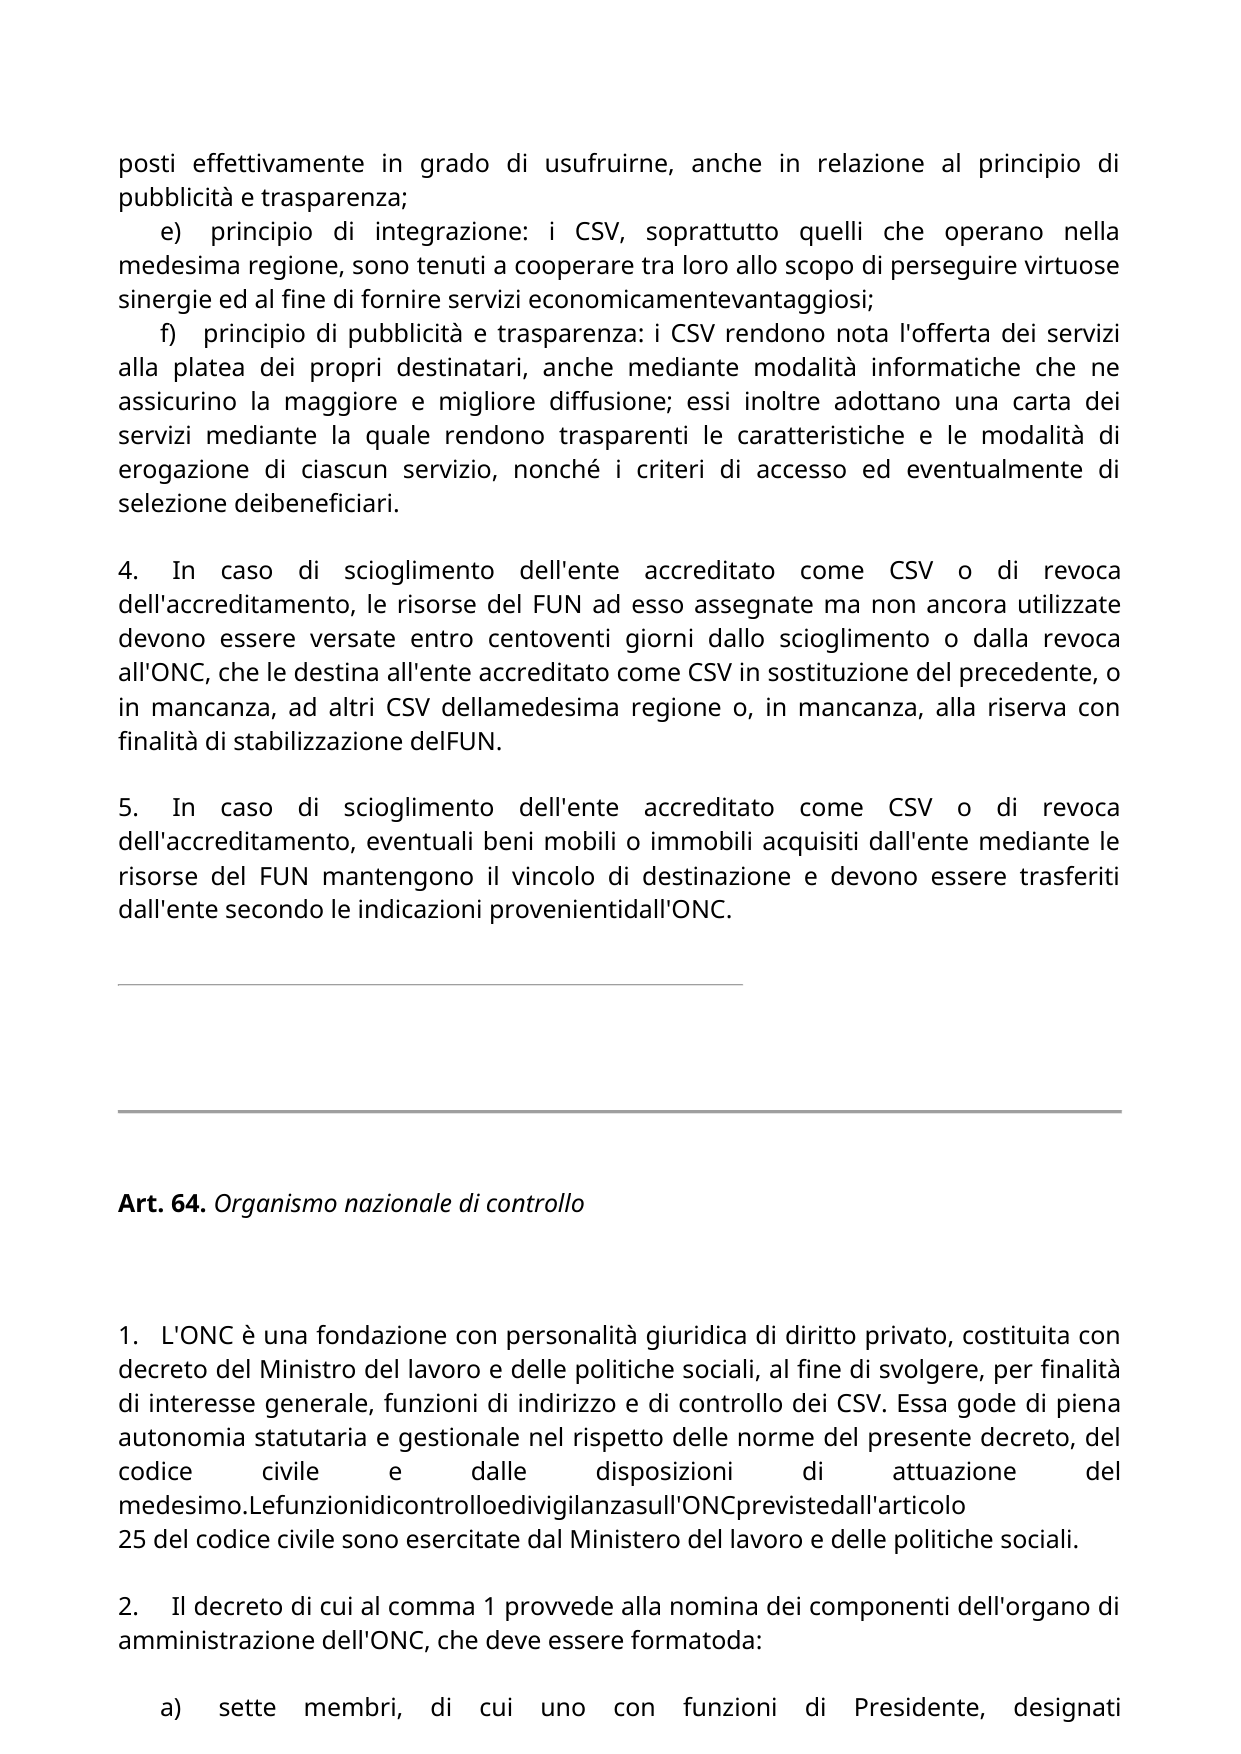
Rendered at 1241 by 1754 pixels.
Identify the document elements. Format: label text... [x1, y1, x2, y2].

text Art. 64. Organismo nazionale di controllo [118, 1186, 1134, 1220]
text 25 del codice civile sono esercitate dal Ministero del lavoro e delle politiche sociali. [118, 1522, 1121, 1556]
list In caso di scioglimento dell'ente accreditato come CSV o di revoca dell'accreditamento, eventuali beni mobili o immobili acquisiti dall'ente mediante le risorse del FUN mantengono il vincolo di destinazione e devono essere trasferiti dall'ente secondo le indicazioni provenientidall'ONC. [118, 790, 1121, 926]
list Il decreto di cui al comma 1 provvede alla nomina dei componenti dell'organo di amministrazione dell'ONC, che deve essere formatoda: [118, 1588, 1122, 1657]
text posti effettivamente in grado di usufruirne, anche in relazione al principio di pubblicità e trasparenza; [118, 145, 1121, 213]
list principio di pubblicità e trasparenza: i CSV rendono nota l'offerta dei servizi alla platea dei propri destinatari, anche mediante modalità informatiche che ne assicurino la maggiore e migliore diffusione; essi inoltre adottano una carta dei servizi mediante la quale rendono trasparenti le caratteristiche e le modalità di erogazione di ciascun servizio, nonché i criteri di accesso ed eventualmente di selezione deibeneficiari. [118, 316, 1122, 520]
list L'ONC è una fondazione con personalità giuridica di diritto privato, costituita con decreto del Ministro del lavoro e delle politiche sociali, al fine di svolgere, per finalità di interesse generale, funzioni di indirizzo e di controllo dei CSV. Essa gode di piena autonomia statutaria e gestionale nel rispetto delle norme del presente decreto, del codice civile e dalle disposizioni di attuazione del medesimo.Lefunzionidicontrolloedivigilanzasull'ONCprevistedall'articolo [118, 1318, 1122, 1522]
list principio di integrazione: i CSV, soprattutto quelli che operano nella medesima regione, sono tenuti a cooperare tra loro allo scopo di perseguire virtuose sinergie ed al fine di fornire servizi economicamentevantaggiosi; [118, 213, 1121, 316]
list In caso di scioglimento dell'ente accreditato come CSV o di revoca dell'accreditamento, le risorse del FUN ad esso assegnate ma non ancora utilizzate devono essere versate entro centoventi giorni dallo scioglimento o dalla revoca all'ONC, che le destina all'ente accreditato come CSV in sostituzione del precedente, o in mancanza, ad altri CSV dellamedesima regione o, in mancanza, alla riserva con finalità di stabilizzazione delFUN. [118, 553, 1122, 757]
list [118, 1689, 1122, 1723]
